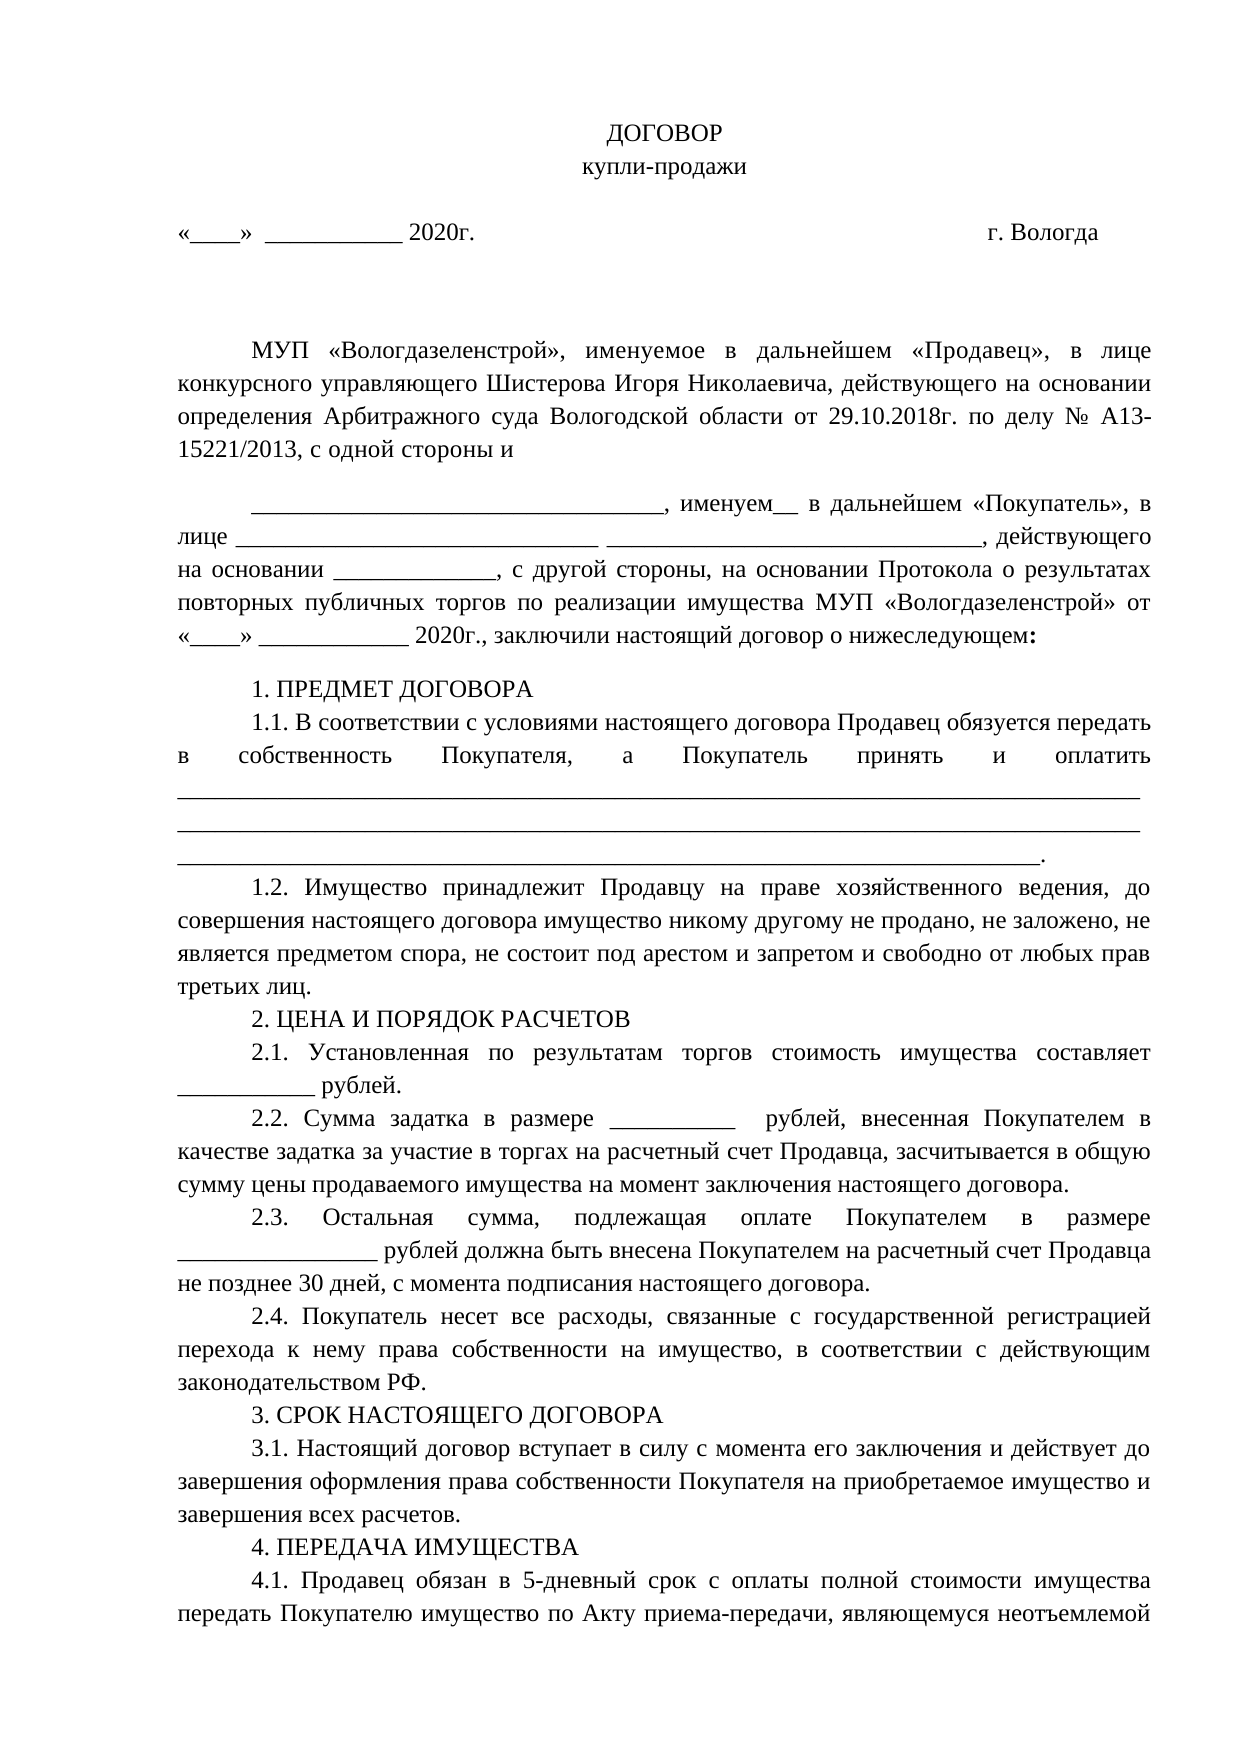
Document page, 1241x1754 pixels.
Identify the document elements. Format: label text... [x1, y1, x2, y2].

text 2. ЦЕНА И ПОРЯДОК РАСЧЕТОВ [177, 1004, 1152, 1033]
text 2.2. Сумма задатка в размере __________ рублей, внесенная Покупателем в качестве задатка за участие в торгах на расчетный счет Продавца, засчитывается в общую сумму цены продаваемого имущества на момент заключения настоящего договора. [177, 1103, 1152, 1198]
text МУП «Вологдазеленстрой», именуемое в дальнейшем «Продавец», в лице конкурсного управляющего Шистерова Игоря Николаевича, действующего на основании определения Арбитражного суда Вологодской области от 29.10.2018г. по делу № А13-15221/2013, с одной стороны и [177, 335, 1152, 463]
text 2.4. Покупатель несет все расходы, связанные с государственной регистрацией перехода к нему права собственности на имущество, в соответствии с действующим законодательством РФ. [177, 1301, 1152, 1396]
text ДОГОВОР [177, 118, 1152, 147]
text 1. ПРЕДМЕТ ДОГОВОРА [177, 674, 1152, 703]
text «____» ___________ 2020г. г. Вологда [177, 217, 1152, 246]
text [177, 1565, 1152, 1627]
text 1.2. Имущество принадлежит Продавцу на праве хозяйственного ведения, до совершения настоящего договора имущество никому другому не продано, не заложено, не является предметом спора, не состоит под арестом и запретом и свободно от любых прав третьих лиц. [177, 872, 1152, 1000]
text 3. СРОК НАСТОЯЩЕГО ДОГОВОРА [177, 1400, 1152, 1429]
text 1.1. В соответствии с условиями настоящего договора Продавец обязуется передать в собственность Покупателя, а Покупатель принять и оплатить _______________________________________________________________________________________________________________________________________________________________________________________________________________________________. [177, 707, 1152, 868]
text 2.3. Остальная сумма, подлежащая оплате Покупателем в размере ________________ рублей должна быть внесена Покупателем на расчетный счет Продавца не позднее 30 дней, с момента подписания настоящего договора. [177, 1202, 1152, 1297]
text 3.1. Настоящий договор вступает в силу с момента его заключения и действует до завершения оформления права собственности Покупателя на приобретаемое имущество и завершения всех расчетов. [177, 1433, 1152, 1528]
text 2.1. Установленная по результатам торгов стоимость имущества составляет ___________ рублей. [177, 1037, 1152, 1099]
text _________________________________, именуем__ в дальнейшем «Покупатель», в лице _____________________________ ______________________________, действующего на основании _____________, с другой стороны, на основании Протокола о результатах повторных публичных торгов по реализации имущества МУП «Вологдазеленстрой» от «____» ____________ 2020г., заключили настоящий договор о нижеследующем: [177, 488, 1152, 649]
text купли-продажи [177, 151, 1152, 180]
text 4. ПЕРЕДАЧА ИМУЩЕСТВА [177, 1532, 1152, 1561]
